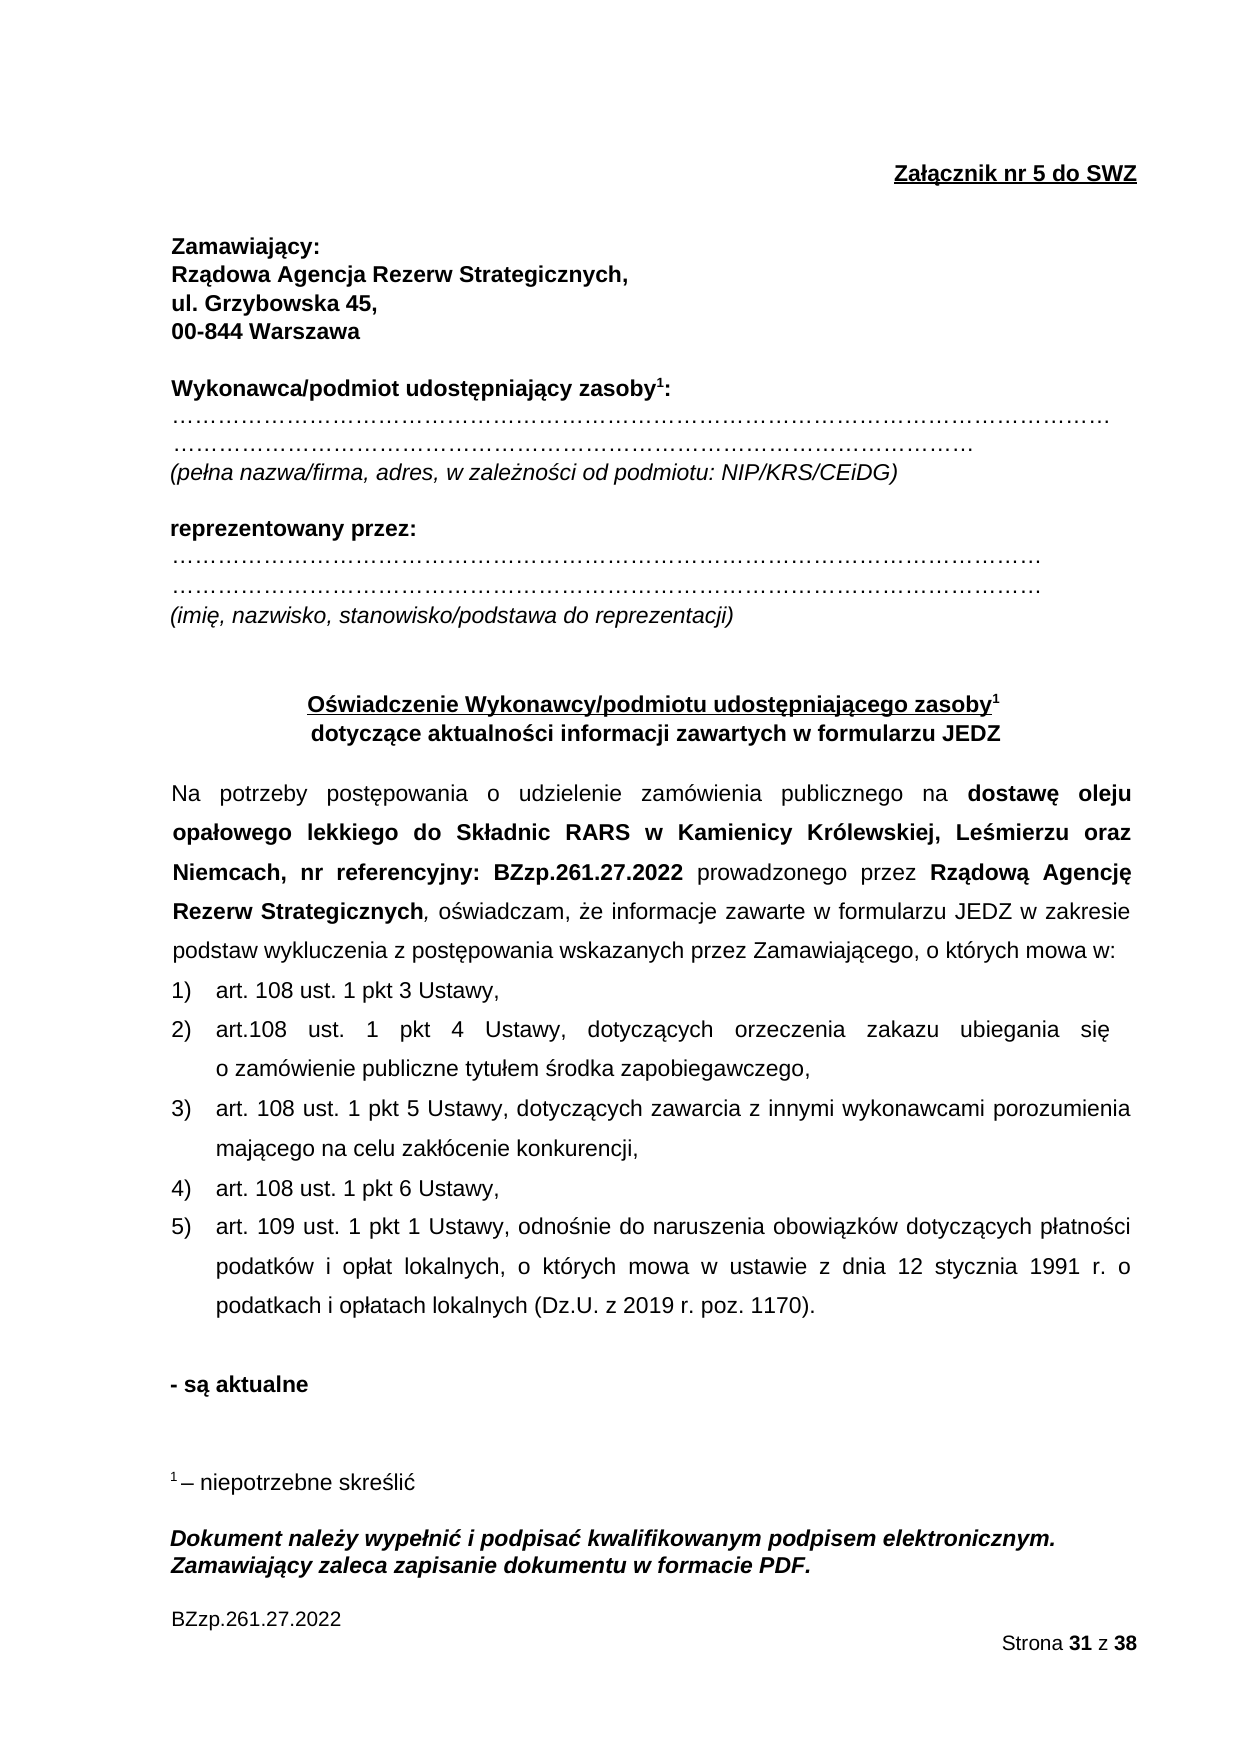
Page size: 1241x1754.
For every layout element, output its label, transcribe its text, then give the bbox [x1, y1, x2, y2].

text ………………………………………………………………………………………………………………………………………………………………………………………………………… [171, 402, 1132, 456]
text (imię, nazwisko, stanowisko/podstawa do reprezentacji) [170, 602, 1140, 628]
text Dokument należy wypełnić i podpisać kwalifikowanym podpisem elektronicznym. Zamawiający zaleca zapisanie dokumentu w formacie PDF. [170, 1525, 1125, 1579]
list art. 108 ust. 1 pkt 3 Ustawy, [171, 977, 1132, 1003]
text reprezentowany przez: [170, 515, 1125, 541]
text Załącznik nr 5 do SWZ [171, 159, 1137, 186]
list art. 109 ust. 1 pkt 1 Ustawy, odnośnie do naruszenia obowiązków dotyczących płatności podatków i opłat lokalnych, o których mowa w ustawie z dnia 12 stycznia 1991 r. o podatkach i opłatach lokalnych (Dz.U. z 2019 r. poz. 1170). [171, 1213, 1132, 1319]
text Rządowa Agencja Rezerw Strategicznych, ul. Grzybowska 45, 00-844 Warszawa [171, 261, 1137, 345]
text Zamawiający: [171, 233, 1137, 259]
list art.108 ust. 1 pkt 4 Ustawy, dotyczących orzeczenia zakazu ubiegania się o zamówienie publiczne tytułem środka zapobiegawczego, [171, 1016, 1132, 1082]
text …………………………………………………………………………………………………… [171, 542, 1132, 569]
text Na potrzeby postępowania o udzielenie zamówienia publicznego na dostawę oleju opałowego lekkiego do Składnic RARS w Kamienicy Królewskiej, Leśmierzu oraz Niemcach, nr referencyjny: BZzp.261.27.2022 prowadzonego przez Rządową Agencję Rezerw Strategicznych, oświadczam, że informacje zawarte w formularzu JEDZ w zakresie podstaw wykluczenia z postępowania wskazanych przez Zamawiającego, o których mowa w: [171, 779, 1132, 964]
text 1 – niepotrzebne skreślić [170, 1469, 1132, 1495]
text (pełna nazwa/firma, adres, w zależności od podmiotu: NIP/KRS/CEiDG) [170, 459, 1125, 485]
list art. 108 ust. 1 pkt 5 Ustawy, dotyczących zawarcia z innymi wykonawcami porozumienia mającego na celu zakłócenie konkurencji, [171, 1095, 1132, 1161]
text Oświadczenie Wykonawcy/podmiotu udostępniającego zasoby1 dotyczące aktualności informacji zawartych w formularzu JEDZ [170, 691, 1140, 746]
list art. 108 ust. 1 pkt 6 Ustawy, [171, 1174, 1132, 1201]
text Wykonawca/podmiot udostępniający zasoby1: [170, 374, 936, 401]
text …………………………………………………………………………………………………… [171, 572, 1132, 598]
text - są aktualne [170, 1371, 1132, 1397]
